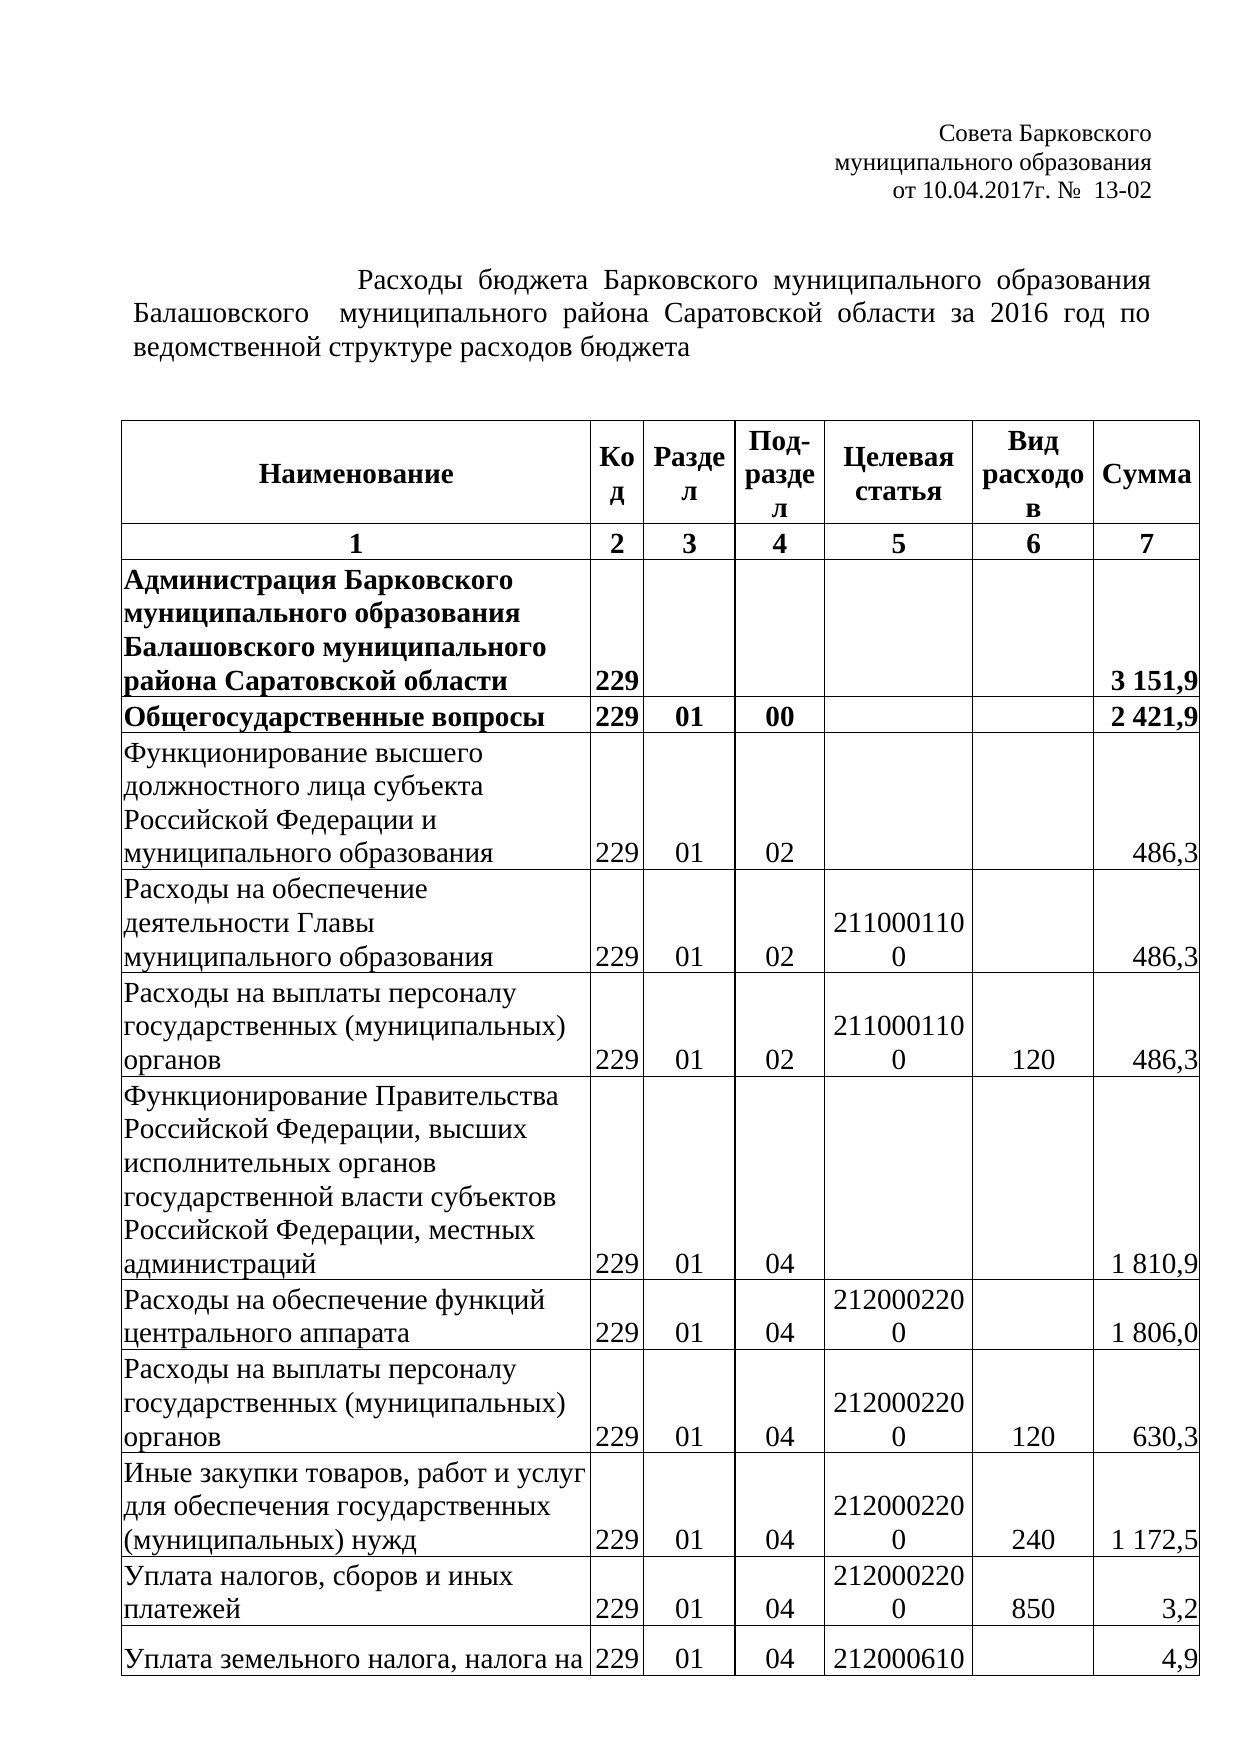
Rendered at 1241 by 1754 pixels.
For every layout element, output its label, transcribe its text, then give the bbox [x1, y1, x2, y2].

table_header Целевая статья [825, 421, 972, 523]
table_cell 04 [736, 1557, 824, 1625]
table_cell Иные закупки товаров, работ и услуг для обеспечения государственных (муниципальных) нужд [122, 1453, 590, 1556]
table_cell 01 [644, 1077, 734, 1279]
table_cell 1 172,5 [1094, 1453, 1199, 1556]
table_cell 2120002200 [825, 1453, 972, 1556]
table_cell 3 151,9 [1094, 560, 1199, 696]
table_cell [973, 870, 1093, 972]
table_cell 3 [644, 524, 734, 559]
table_cell 2120002200 [825, 1350, 972, 1452]
table_cell Расходы на выплаты персоналу государственных (муниципальных) органов [122, 973, 590, 1076]
table_cell 6 [973, 524, 1093, 559]
table_cell [973, 1626, 1093, 1675]
table_header Код [591, 421, 643, 523]
table_cell 01 [644, 733, 734, 869]
table_cell Функционирование высшего должностного лица субъекта Российской Федерации и муниципального образования [122, 733, 590, 869]
table_cell 4 [736, 524, 824, 559]
table_cell 229 [591, 560, 643, 696]
table_cell 630,3 [1094, 1350, 1199, 1452]
table_cell 229 [591, 1077, 643, 1279]
text от 10.04.2017г. № 13-02 [74, 176, 1152, 204]
table_cell [973, 733, 1093, 869]
table_cell 01 [644, 870, 734, 972]
table_cell Расходы на обеспечение деятельности Главы муниципального образования [122, 870, 590, 972]
table_cell 2120002200 [825, 1280, 972, 1349]
table_cell Уплата налогов, сборов и иных платежей [122, 1557, 590, 1625]
table_cell 229 [591, 1280, 643, 1349]
table_cell 486,3 [1094, 870, 1199, 972]
table_cell 229 [591, 1350, 643, 1452]
table_cell 1 [122, 524, 590, 559]
table_cell 120 [973, 1350, 1093, 1452]
table_cell [644, 560, 734, 696]
table_cell Администрация Барковского муниципального образования Балашовского муниципального района Саратовской области [122, 560, 590, 696]
table_cell 229 [591, 1626, 643, 1675]
table_cell 02 [736, 870, 824, 972]
table_cell 5 [825, 524, 972, 559]
table_cell 01 [644, 1453, 734, 1556]
table_cell 2 421,9 [1094, 697, 1199, 732]
table_cell 01 [644, 973, 734, 1076]
table_cell [973, 697, 1093, 732]
table_cell 1 810,9 [1094, 1077, 1199, 1279]
table_cell Расходы на обеспечение функций центрального аппарата [122, 1280, 590, 1349]
table_cell 120 [973, 973, 1093, 1076]
table_cell Функционирование Правительства Российской Федерации, высших исполнительных органов государственной власти субъектов Российской Федерации, местных администраций [122, 1077, 590, 1279]
table_cell 2 [591, 524, 643, 559]
table_cell [825, 560, 972, 696]
table_header Раздел [644, 421, 734, 523]
table_cell 240 [973, 1453, 1093, 1556]
table_cell 2120006100 [825, 1626, 972, 1675]
table_cell 3,2 [1094, 1557, 1199, 1625]
table_cell 229 [591, 1557, 643, 1625]
table_cell 229 [591, 973, 643, 1076]
table_cell 229 [591, 1453, 643, 1556]
table_cell 04 [736, 1077, 824, 1279]
text Расходы бюджета Барковского муниципального образования Балашовского муниципального района Саратовской области за 2016 год по ведомственной структуре расходов бюджета [103, 262, 1152, 362]
table_cell 00 [736, 697, 824, 732]
table_cell 04 [736, 1280, 824, 1349]
table_cell 04 [736, 1350, 824, 1452]
text муниципального образования [74, 147, 1152, 176]
table_cell [825, 697, 972, 732]
table_cell [825, 733, 972, 869]
table_cell 486,3 [1094, 733, 1199, 869]
table_cell 486,3 [1094, 973, 1199, 1076]
table_cell 01 [644, 697, 734, 732]
table_cell 1 806,0 [1094, 1280, 1199, 1349]
table_cell 02 [736, 973, 824, 1076]
table_cell 04 [736, 1626, 824, 1675]
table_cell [122, 1626, 590, 1675]
table_cell Расходы на выплаты персоналу государственных (муниципальных) органов [122, 1350, 590, 1452]
table_cell [973, 560, 1093, 696]
table_cell 2120002200 [825, 1557, 972, 1625]
table_cell 2110001100 [825, 870, 972, 972]
table_cell 229 [591, 697, 643, 732]
table_cell [736, 560, 824, 696]
table_cell 229 [591, 733, 643, 869]
table_header Наименование [122, 421, 590, 523]
text Совета Барковского [74, 118, 1152, 147]
table_header Сумма [1094, 421, 1199, 523]
table_cell 01 [644, 1626, 734, 1675]
table_cell 01 [644, 1350, 734, 1452]
table_cell 7 [1094, 524, 1199, 559]
table_cell 4,9 [1094, 1626, 1199, 1675]
table_cell 01 [644, 1280, 734, 1349]
table_header Вид расходов [973, 421, 1093, 523]
table_cell [973, 1077, 1093, 1279]
table_cell 229 [591, 870, 643, 972]
table_cell 04 [736, 1453, 824, 1556]
table_cell Общегосударственные вопросы [122, 697, 590, 732]
table_cell [825, 1077, 972, 1279]
table_cell [973, 1280, 1093, 1349]
table_cell 2110001100 [825, 973, 972, 1076]
table_cell 850 [973, 1557, 1093, 1625]
table_cell 01 [644, 1557, 734, 1625]
table_cell 02 [736, 733, 824, 869]
table_header Под-раздел [736, 421, 824, 523]
